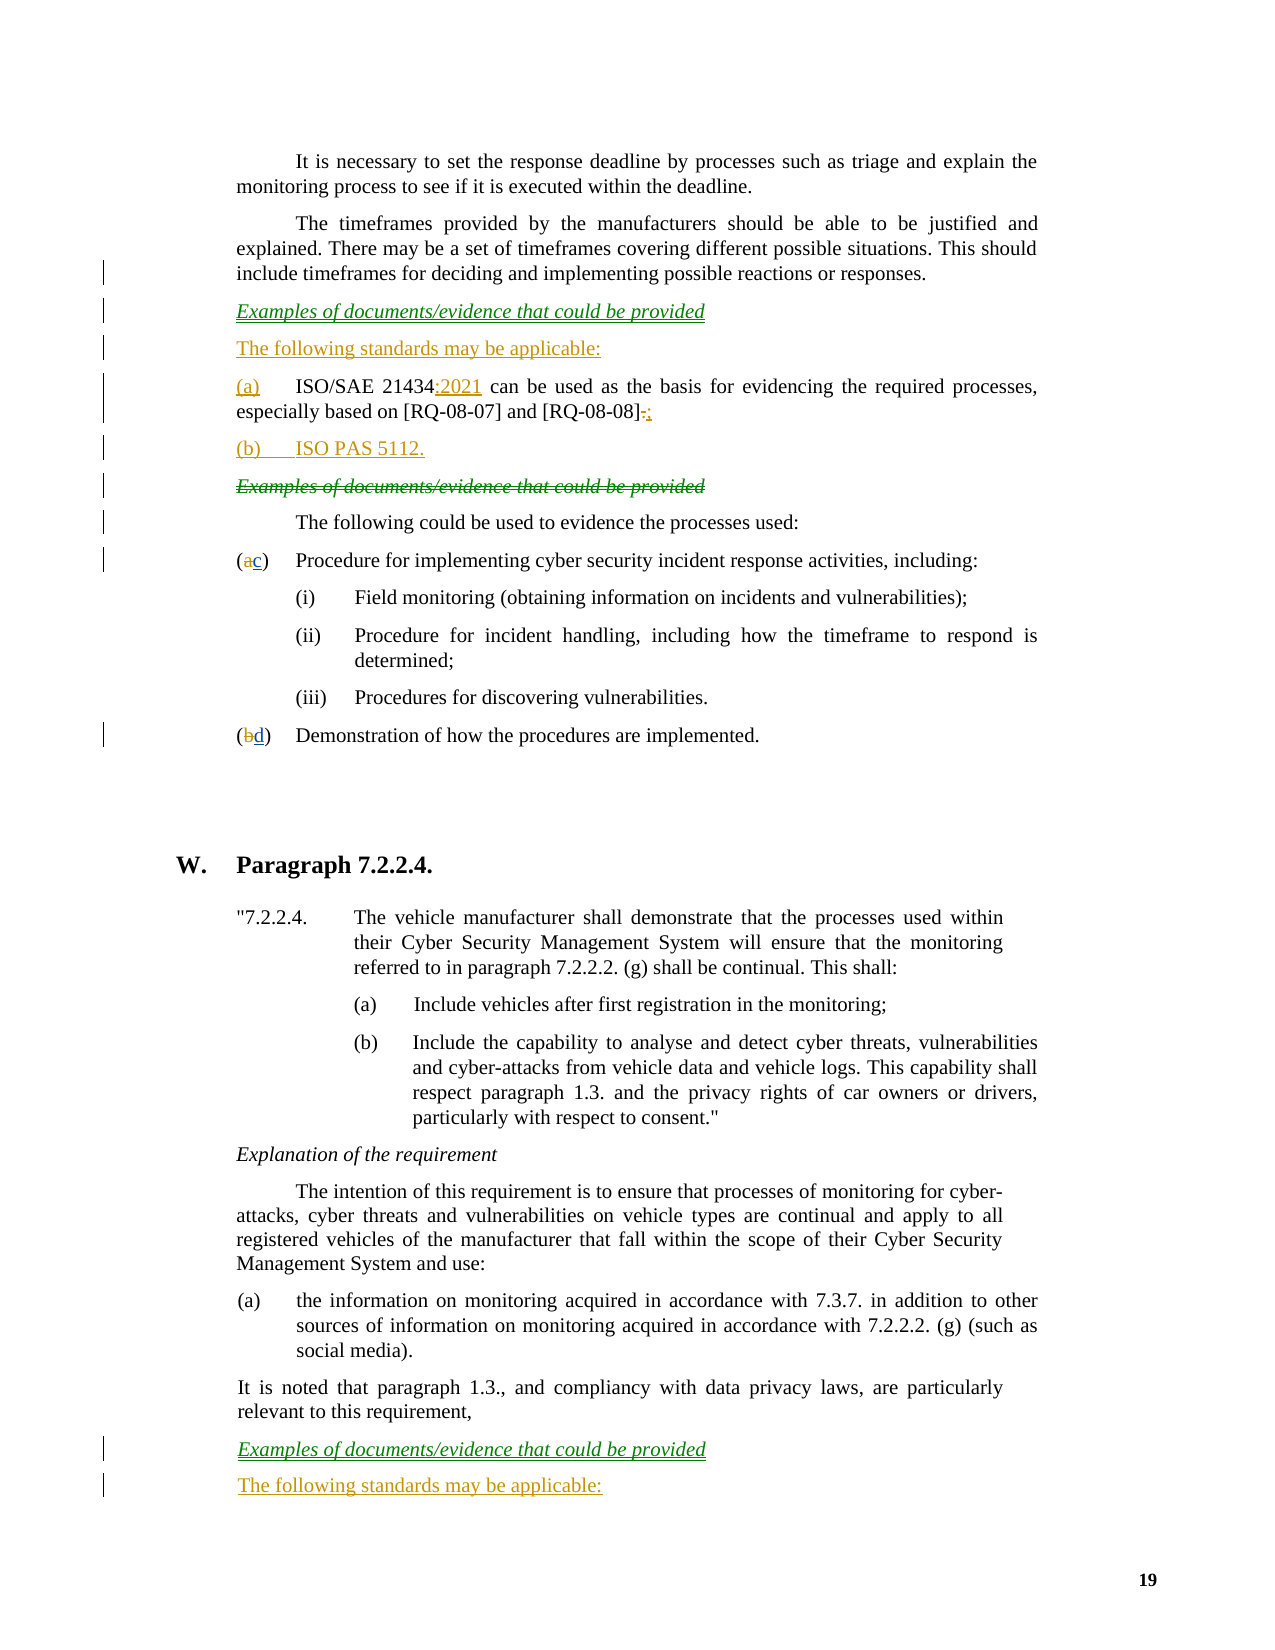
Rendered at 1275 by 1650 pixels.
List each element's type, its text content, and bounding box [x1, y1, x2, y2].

text (ii) Procedure for incident handling, including how the timeframe to respond is determined; [295, 622, 1039, 672]
text ISO/SAE 21434 can be used as the basis for evidencing the required processes, especially based on [RQ-08-07] and [RQ-08-08] [236, 373, 1039, 423]
text The intention of this requirement is to ensure that processes of monitoring for cyber-attacks, cyber threats and vulnerabilities on vehicle types are continual and apply to all registered vehicles of the manufacturer that fall within the scope of their Cyber Security Management System and use: [236, 1179, 1004, 1275]
text (i) Field monitoring (obtaining information on incidents and vulnerabilities); [295, 584, 1039, 609]
text It is necessary to set the response deadline by processes such as triage and explain the monitoring process to see if it is executed within the deadline. [236, 148, 1039, 198]
text The following could be used to evidence the processes used: [236, 510, 1004, 534]
text () Demonstration of how the procedures are implemented. [177, 722, 1039, 747]
text It is noted that paragraph 1.3., and compliancy with data privacy laws, are particularly relevant to this requirement, [237, 1375, 1004, 1423]
text (a) the information on monitoring acquired in accordance with 7.3.7. in addition to other sources of information on monitoring acquired in accordance with 7.2.2.2. (g) (such as social media). [237, 1287, 1039, 1362]
text (b) Include the capability to analyse and detect cyber threats, vulnerabilities and cyber-attacks from vehicle data and vehicle logs. This capability shall respect paragraph 1.3. and the privacy rights of car owners or drivers, particularly with respect to consent." [353, 1029, 1039, 1129]
text Explanation of the requirement [236, 1141, 1004, 1166]
text "7.2.2.4. The vehicle manufacturer shall demonstrate that the processes used within their Cyber Security Management System will ensure that the monitoring referred to in paragraph 7.2.2.2. (g) shall be continual. This shall: [236, 904, 1004, 979]
text () Procedure for implementing cyber security incident response activities, including: [236, 547, 1039, 572]
text (a) Include vehicles after first registration in the monitoring; [353, 991, 1039, 1016]
text W. Paragraph 7.2.2.4. [118, 851, 1004, 879]
text The timeframes provided by the manufacturers should be able to be justified and explained. There may be a set of timeframes covering different possible situations. This should include timeframes for deciding and implementing possible reactions or responses. [236, 210, 1039, 285]
text (iii) Procedures for discovering vulnerabilities. [237, 684, 1039, 709]
